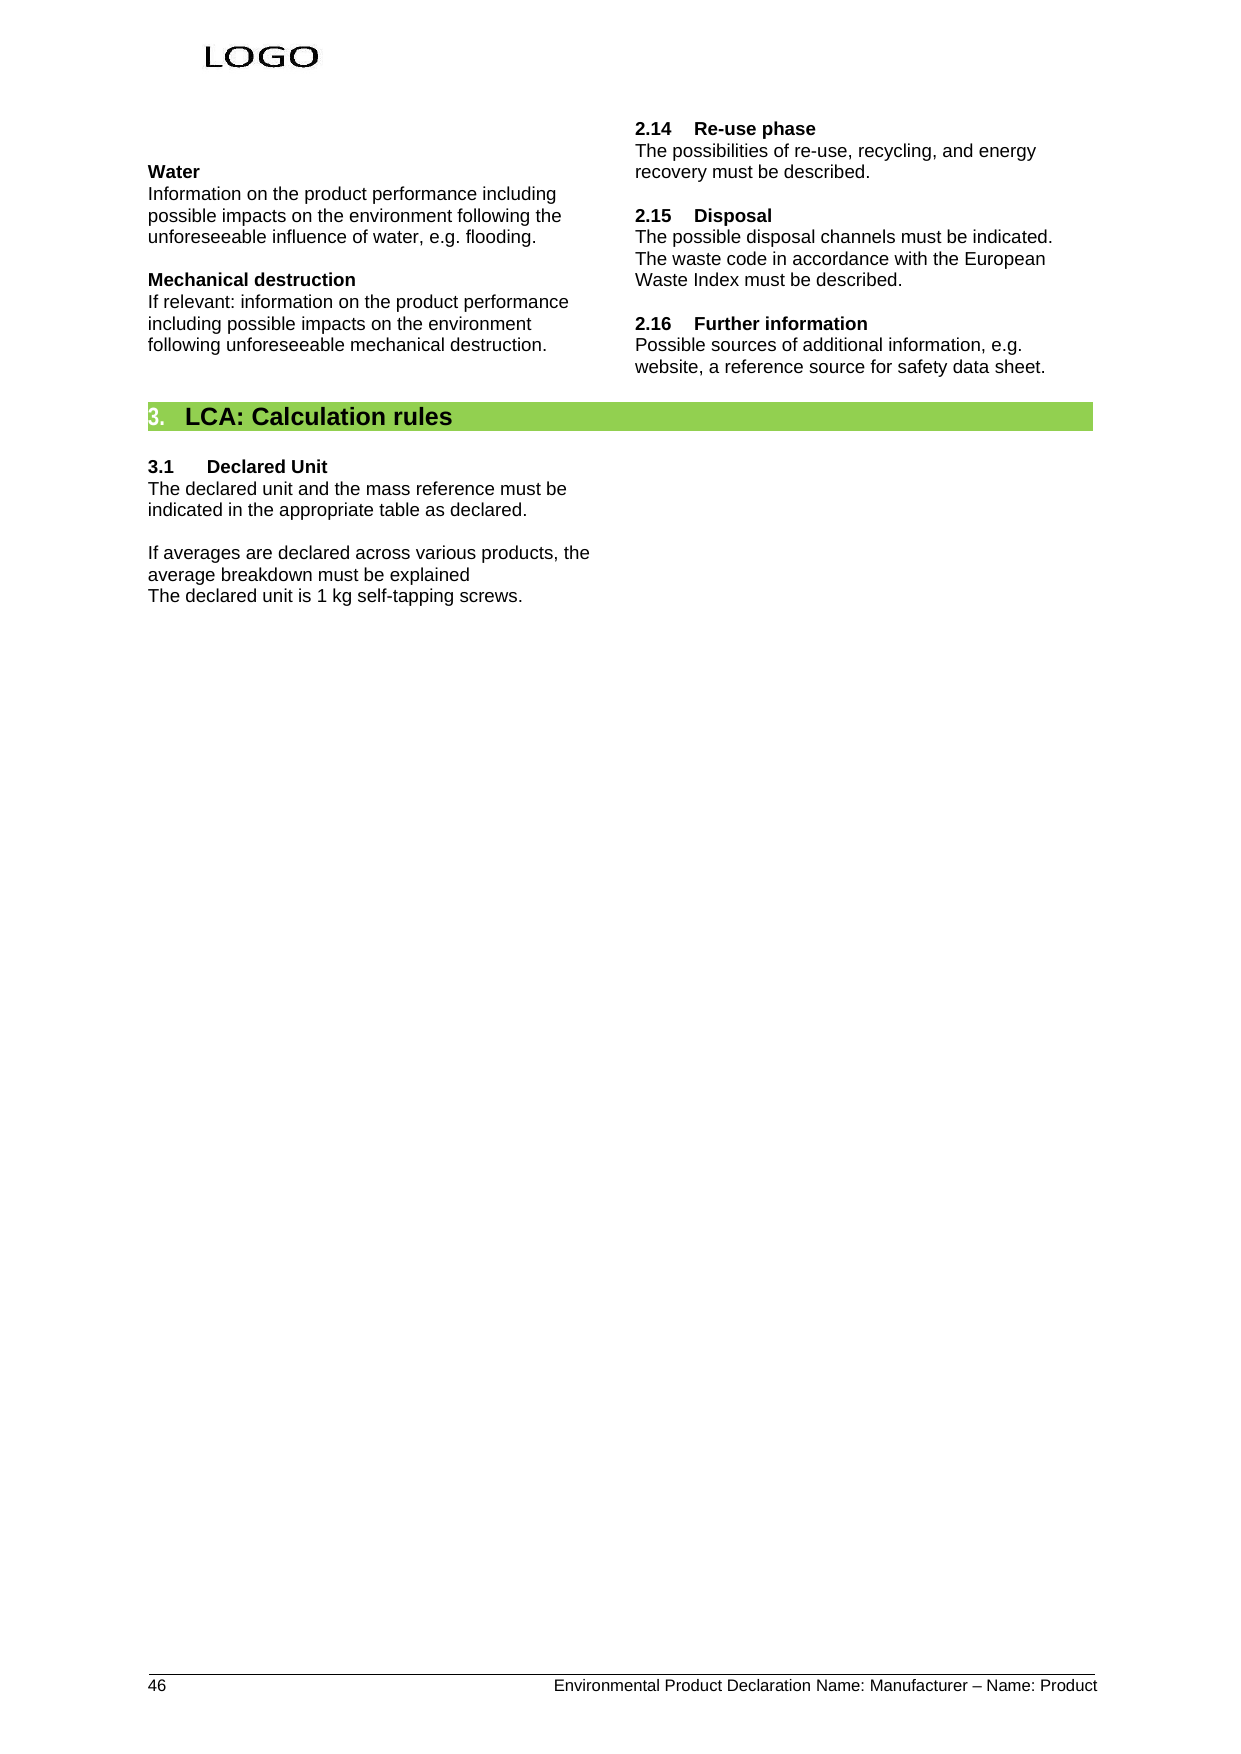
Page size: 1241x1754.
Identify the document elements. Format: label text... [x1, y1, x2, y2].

text If relevant: information on the product performance including possible impacts on the environment following unforeseeable mechanical destruction. [148, 291, 605, 355]
text If averages are declared across various products, the average breakdown must be explained [148, 542, 605, 585]
text Water [148, 140, 605, 183]
text The waste code in accordance with the European Waste Index must be described. [635, 248, 1093, 291]
text The declared unit and the mass reference must be indicated in the appropriate table as declared. [148, 477, 605, 520]
picture [148, 13, 624, 102]
subtitle Further information [635, 312, 1093, 334]
subtitle LCA: Calculation rules [148, 402, 1093, 431]
text Mechanical destruction [148, 269, 605, 291]
subtitle Disposal [635, 204, 1093, 226]
text The possible disposal channels must be indicated. [635, 226, 1093, 248]
subtitle Declared Unit [148, 456, 605, 477]
text Information on the product performance including possible impacts on the environment following the unforeseeable influence of water, e.g. flooding. [148, 183, 605, 248]
subtitle Re-use phase [635, 118, 1093, 140]
list The declared unit is 1 kg self-tapping screws. [148, 585, 605, 607]
text Possible sources of additional information, e.g. website, a reference source for safety data sheet. [635, 334, 1093, 377]
text The possibilities of re-use, recycling, and energy recovery must be described. [635, 140, 1093, 183]
